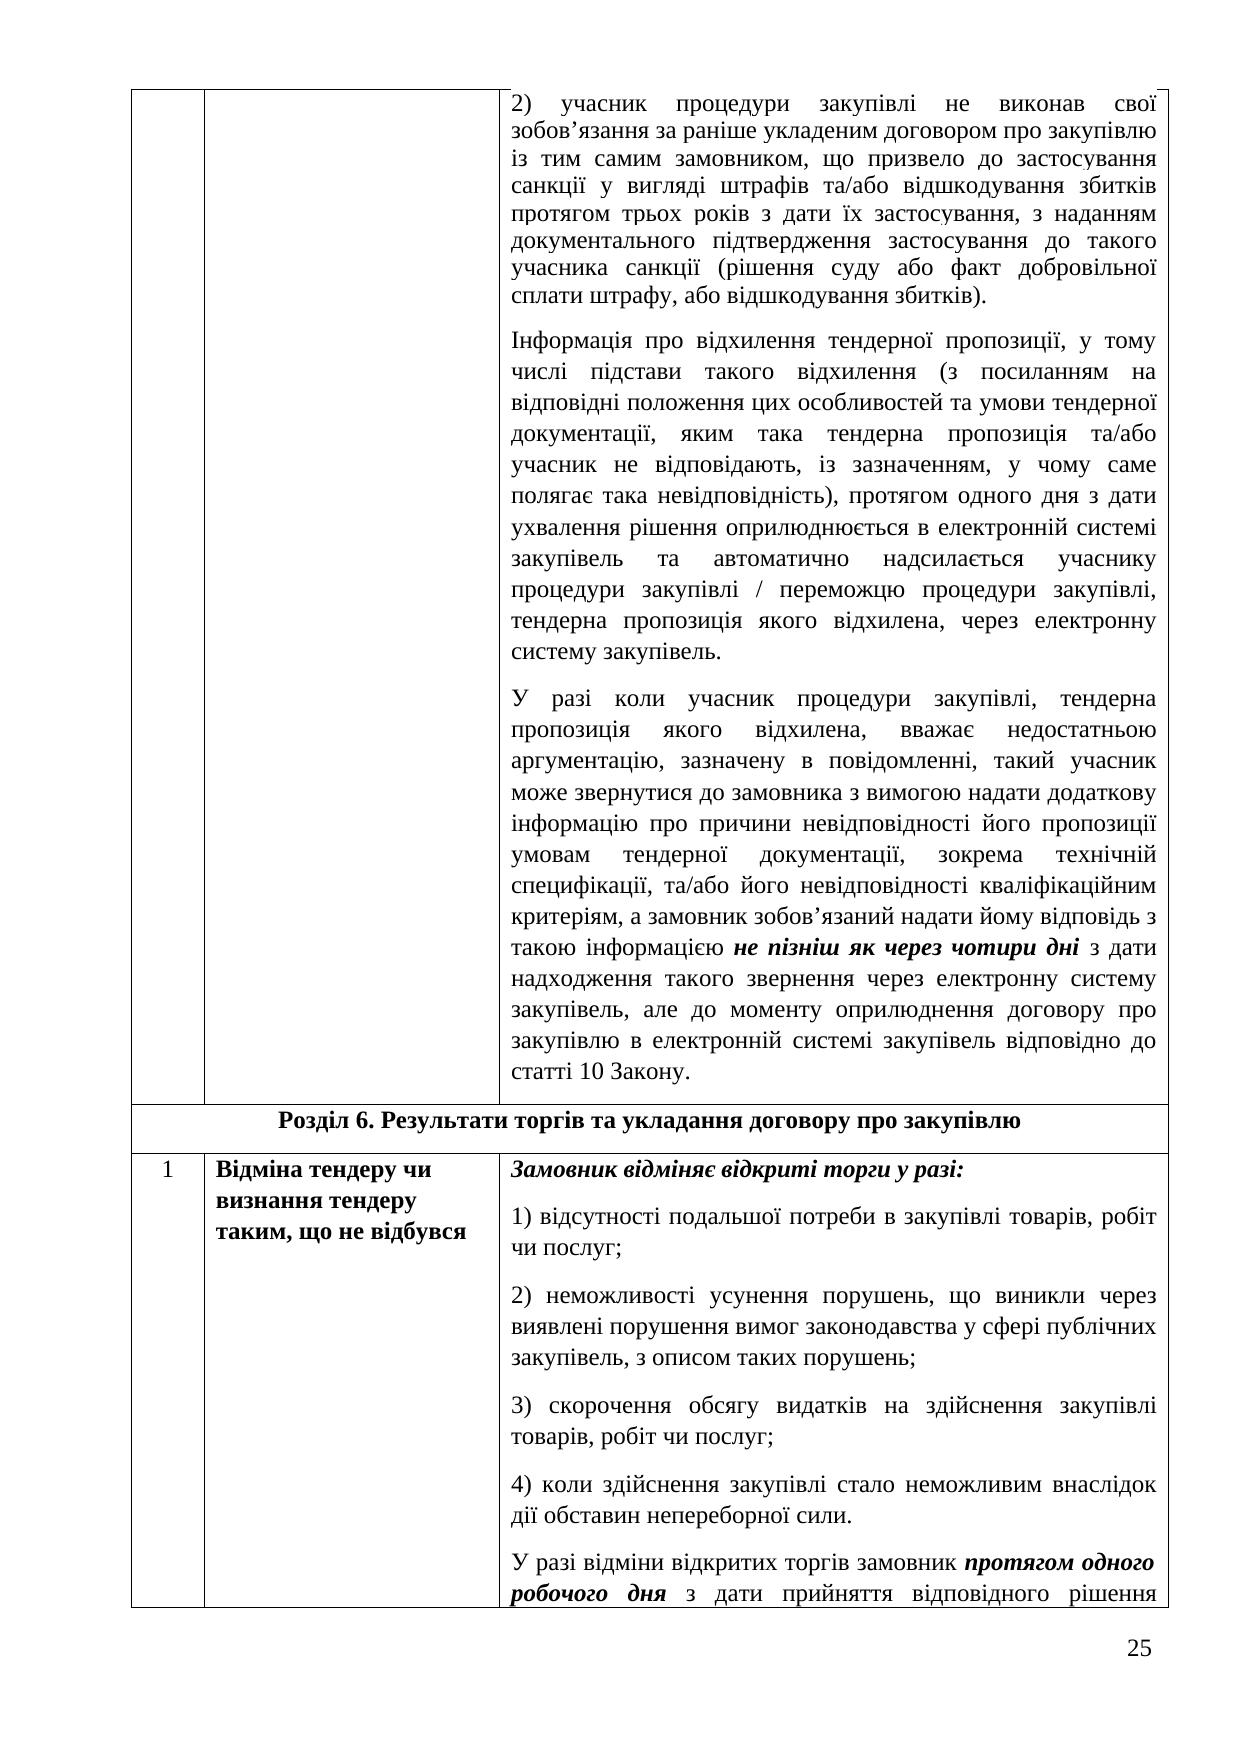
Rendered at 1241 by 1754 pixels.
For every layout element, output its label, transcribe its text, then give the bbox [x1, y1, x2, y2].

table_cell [205, 90, 499, 1103]
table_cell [500, 90, 1168, 1103]
table_cell 1 [132, 1154, 204, 1607]
table_cell Розділ 6. Результати торгів та укладання договору про закупівлю [132, 1105, 1168, 1153]
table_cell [205, 1154, 499, 1607]
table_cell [500, 1154, 1168, 1607]
table_cell 3 [132, 90, 204, 1103]
